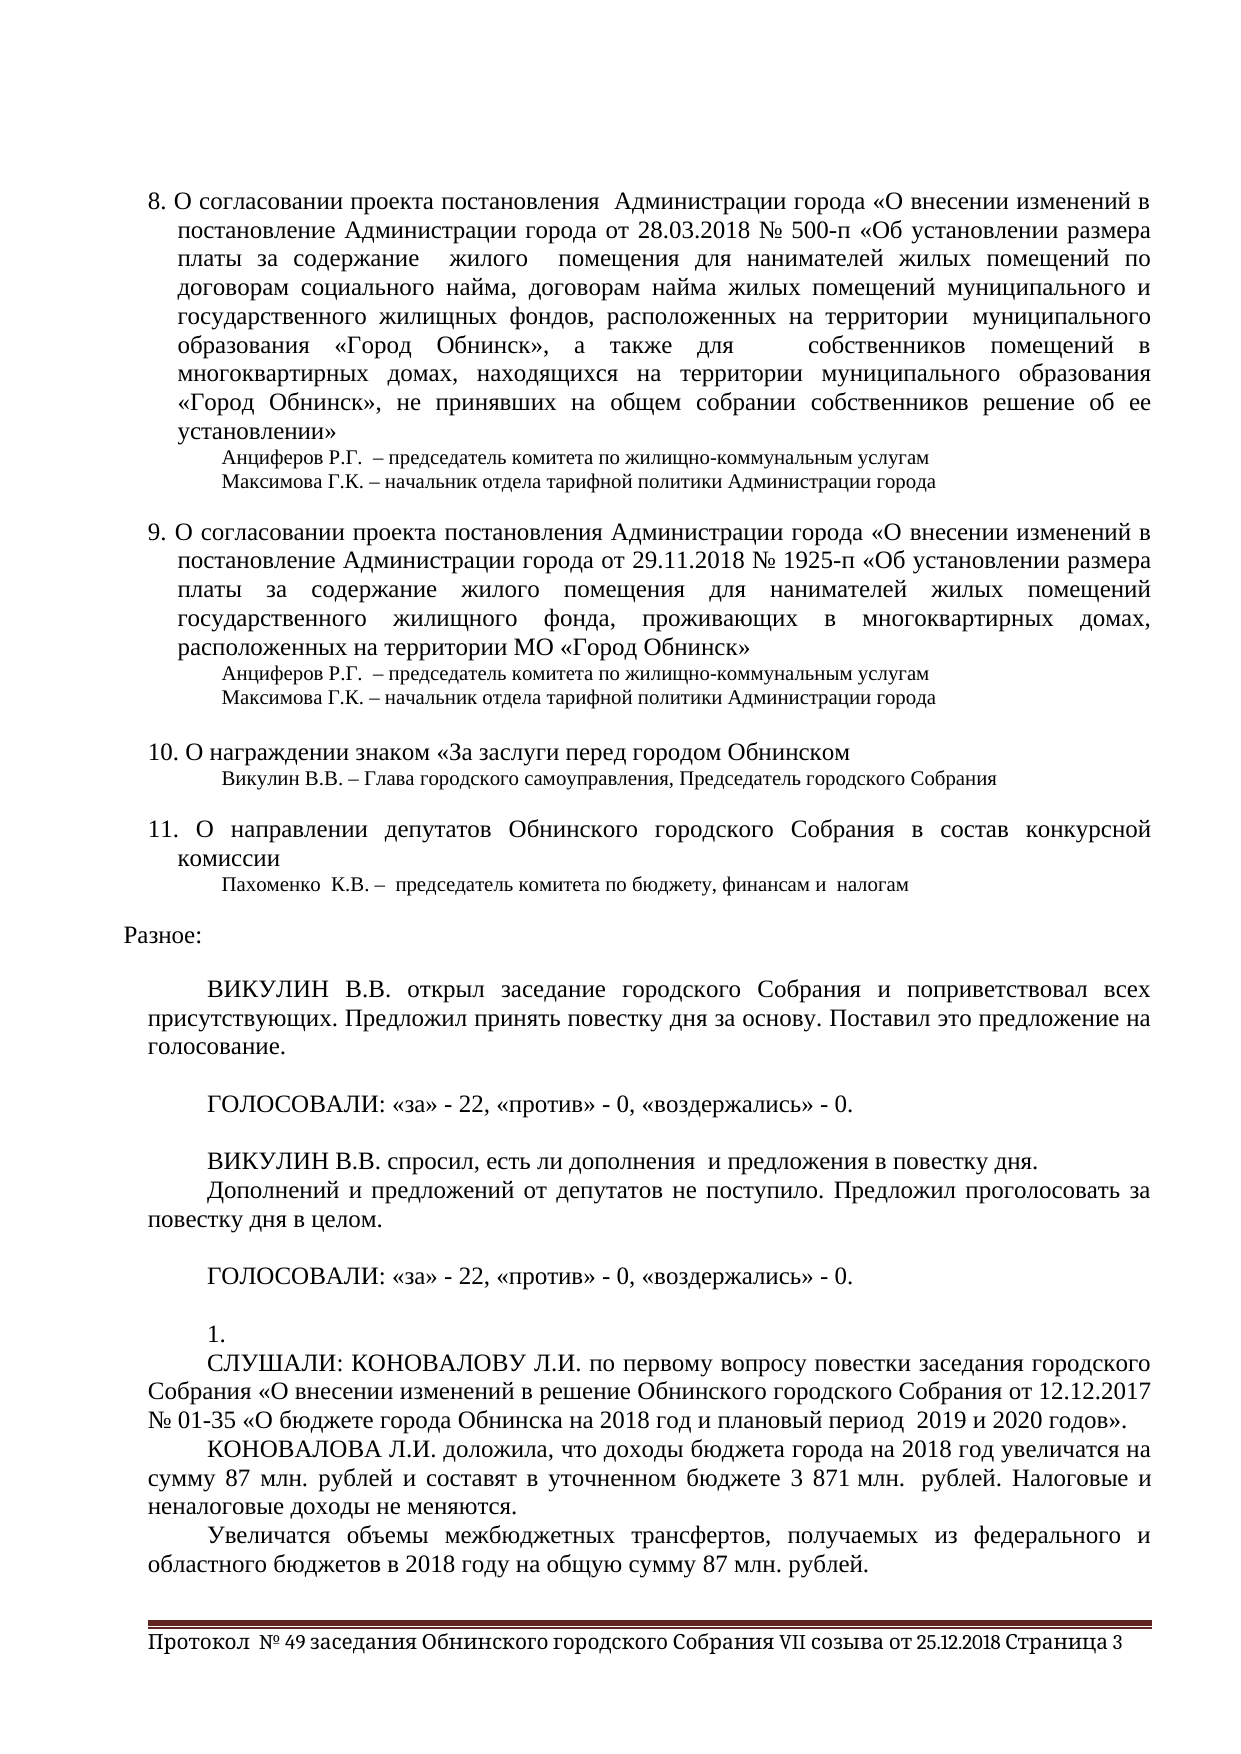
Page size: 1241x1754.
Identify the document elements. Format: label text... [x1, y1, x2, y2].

text Пахоменко К.В. – председатель комитета по бюджету, финансам и налогам [148, 872, 1152, 896]
text 11. О направлении депутатов Обнинского городского Собрания в состав конкурсной комиссии [148, 814, 1152, 872]
text ВИКУЛИН В.В. спросил, есть ли дополнения и предложения в повестку дня. [148, 1146, 1152, 1175]
text Викулин В.В. – Глава городского самоуправления, Председатель городского Собрания [148, 766, 1152, 790]
text КОНОВАЛОВА Л.И. доложила, что доходы бюджета города на 2018 год увеличатся на сумму 87 млн. рублей и составят в уточненном бюджете 3 871 млн. рублей. Налоговые и неналоговые доходы не меняются. [148, 1434, 1152, 1520]
text ГОЛОСОВАЛИ: «за» - 22, «против» - 0, «воздержались» - 0. [148, 1089, 1152, 1118]
text 9. О согласовании проекта постановления Администрации города «О внесении изменений в постановление Администрации города от 29.11.2018 № 1925-п «Об установлении размера платы за содержание жилого помещения для нанимателей жилых помещений государственного жилищного фонда, проживающих в многоквартирных домах, расположенных на территории МО «Город Обнинск» [148, 517, 1152, 661]
list Разное: [118, 920, 1152, 949]
text Максимова Г.К. – начальник отдела тарифной политики Администрации города [148, 469, 1152, 493]
text Анциферов Р.Г. – председатель комитета по жилищно-коммунальным услугам [148, 445, 1152, 469]
text 10. О награждении знаком «За заслуги перед городом Обнинском [148, 737, 1152, 766]
list СЛУШАЛИ: КОНОВАЛОВУ Л.И. по первому вопросу повестки заседания городского Собрания «О внесении изменений в решение Обнинского городского Собрания от 12.12.2017 № 01-35 «О бюджете города Обнинска на 2018 год и плановый период 2019 и 2020 годов». [148, 1348, 1152, 1434]
text Дополнений и предложений от депутатов не поступило. Предложил проголосовать за повестку дня в целом. [148, 1175, 1152, 1233]
text Увеличатся объемы межбюджетных трансфертов, получаемых из федерального и областного бюджетов в 2018 году на общую сумму 87 млн. рублей. [148, 1520, 1152, 1578]
text 1. [148, 1319, 1152, 1348]
text ВИКУЛИН В.В. открыл заседание городского Собрания и поприветствовал всех присутствующих. Предложил принять повестку дня за основу. Поставил это предложение на голосование. [148, 974, 1152, 1060]
text Максимова Г.К. – начальник отдела тарифной политики Администрации города [148, 685, 1152, 709]
text 8. О согласовании проекта постановления Администрации города «О внесении изменений в постановление Администрации города от 28.03.2018 № 500-п «Об установлении размера платы за содержание жилого помещения для нанимателей жилых помещений по договорам социального найма, договорам найма жилых помещений муниципального и государственного жилищных фондов, расположенных на территории муниципального образования «Город Обнинск», а также для собственников помещений в многоквартирных домах, находящихся на территории муниципального образования «Город Обнинск», не принявших на общем собрании собственников решение об ее установлении» [148, 186, 1152, 445]
text ГОЛОСОВАЛИ: «за» - 22, «против» - 0, «воздержались» - 0. [148, 1261, 1152, 1290]
text Анциферов Р.Г. – председатель комитета по жилищно-коммунальным услугам [148, 661, 1152, 685]
